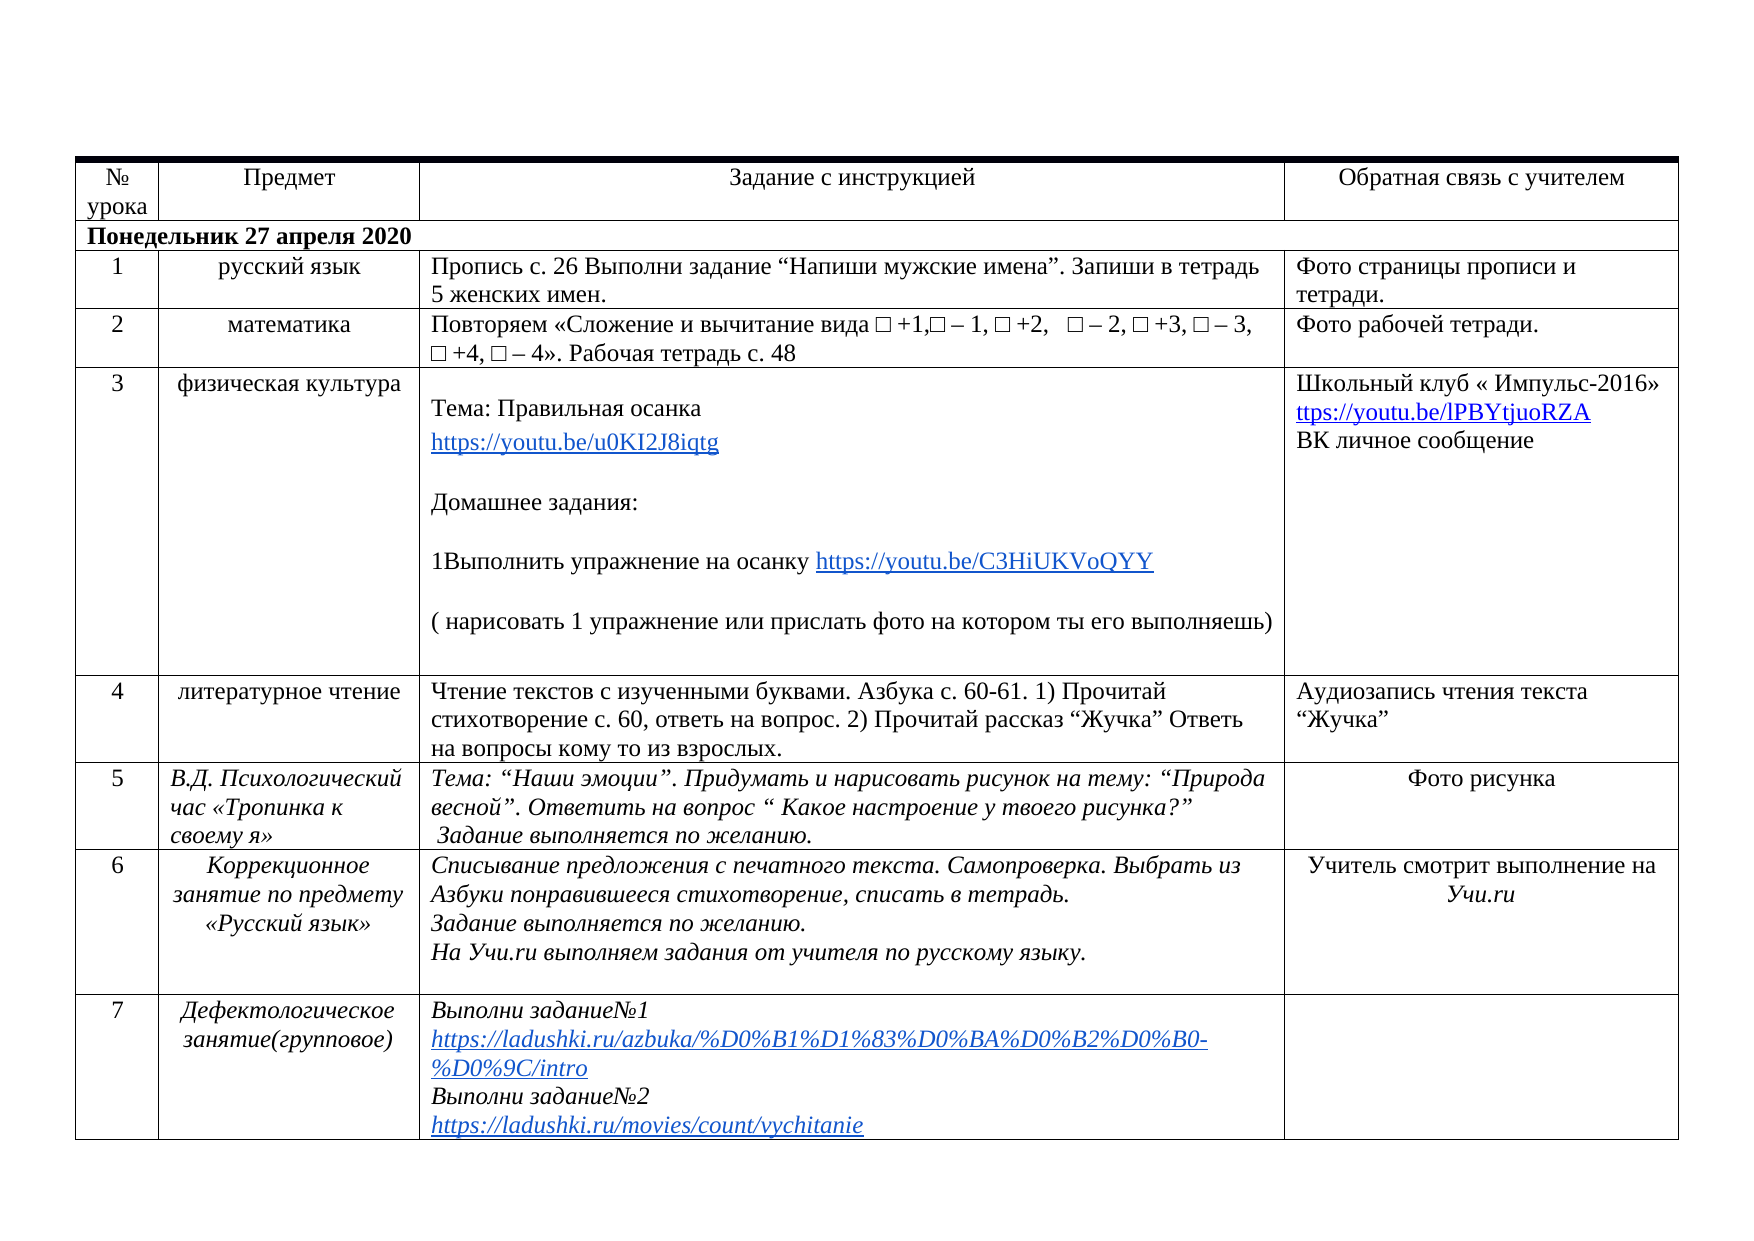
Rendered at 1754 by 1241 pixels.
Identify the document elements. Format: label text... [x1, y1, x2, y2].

table_header Обратная связь с учителем [1285, 163, 1678, 220]
table_cell [1285, 995, 1678, 1139]
table_cell 4 [76, 676, 158, 762]
table_cell Тема: “Наши эмоции”. Придумать и нарисовать рисунок на тему: “Природа весной”. Ответить на вопрос “ Какое настроение у твоего рисунка?” Задание выполняется по желанию. [420, 763, 1284, 849]
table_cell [159, 995, 419, 1139]
table_cell Пропись с. 26 Выполни задание “Напиши мужские имена”. Запиши в тетрадь 5 женских имен. [420, 251, 1284, 308]
table_cell Учитель смотрит выполнение на Учи.ru [1285, 850, 1678, 994]
table_cell Школьный клуб « Импульс-2016» ttps://youtu.be/lPBYtjuoRZA ВК личное сообщение [1285, 368, 1678, 675]
table_cell Списывание предложения с печатного текста. Самопроверка. Выбрать из Азбуки понравившееся стихотворение, списать в тетрадь. Задание выполняется по желанию. На Учи.ru выполняем задания от учителя по русскому языку. [420, 850, 1284, 994]
table_cell В.Д. Психологический час «Тропинка к своему я» [159, 763, 419, 849]
table_header № урока [76, 163, 158, 220]
table_cell Чтение текстов с изученными буквами. Азбука с. 60-61. 1) Прочитай стихотворение с. 60, ответь на вопрос. 2) Прочитай рассказ “Жучка” Ответь на вопросы кому то из взрослых. [420, 676, 1284, 762]
table_cell Фото рабочей тетради. [1285, 309, 1678, 367]
table_cell 2 [76, 309, 158, 367]
table_cell 5 [76, 763, 158, 849]
table_cell русский язык [159, 251, 419, 308]
table_cell Фото страницы прописи и тетради. [1285, 251, 1678, 308]
table_cell Повторяем «Сложение и вычитание вида □ +1,□ – 1, □ +2, □ – 2, □ +3, □ – 3, □ +4, □ – 4». Рабочая тетрадь с. 48 [420, 309, 1284, 367]
table_cell литературное чтение [159, 676, 419, 762]
table_cell 3 [76, 368, 158, 675]
table_cell математика [159, 309, 419, 367]
table_cell 6 [76, 850, 158, 994]
table_cell Тема: Правильная осанка https://youtu.be/u0KI2J8iqtg Домашнее задания: 1Выполнить упражнение на осанку https://youtu.be/C3HiUKVoQYY ( нарисовать 1 упражнение или прислать фото на котором ты его выполняешь) [420, 368, 1284, 675]
table_header Задание с инструкцией [420, 163, 1284, 220]
table_cell физическая культура [159, 368, 419, 675]
table_cell Понедельник 27 апреля 2020 [76, 221, 1678, 250]
table_cell Коррекционное занятие по предмету «Русский язык» [159, 850, 419, 994]
table_cell 1 [76, 251, 158, 308]
table_cell 7 [76, 995, 158, 1139]
table_header Предмет [159, 163, 419, 220]
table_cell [420, 995, 1284, 1139]
table_cell Фото рисунка [1285, 763, 1678, 849]
table_cell Аудиозапись чтения текста “Жучка” [1285, 676, 1678, 762]
